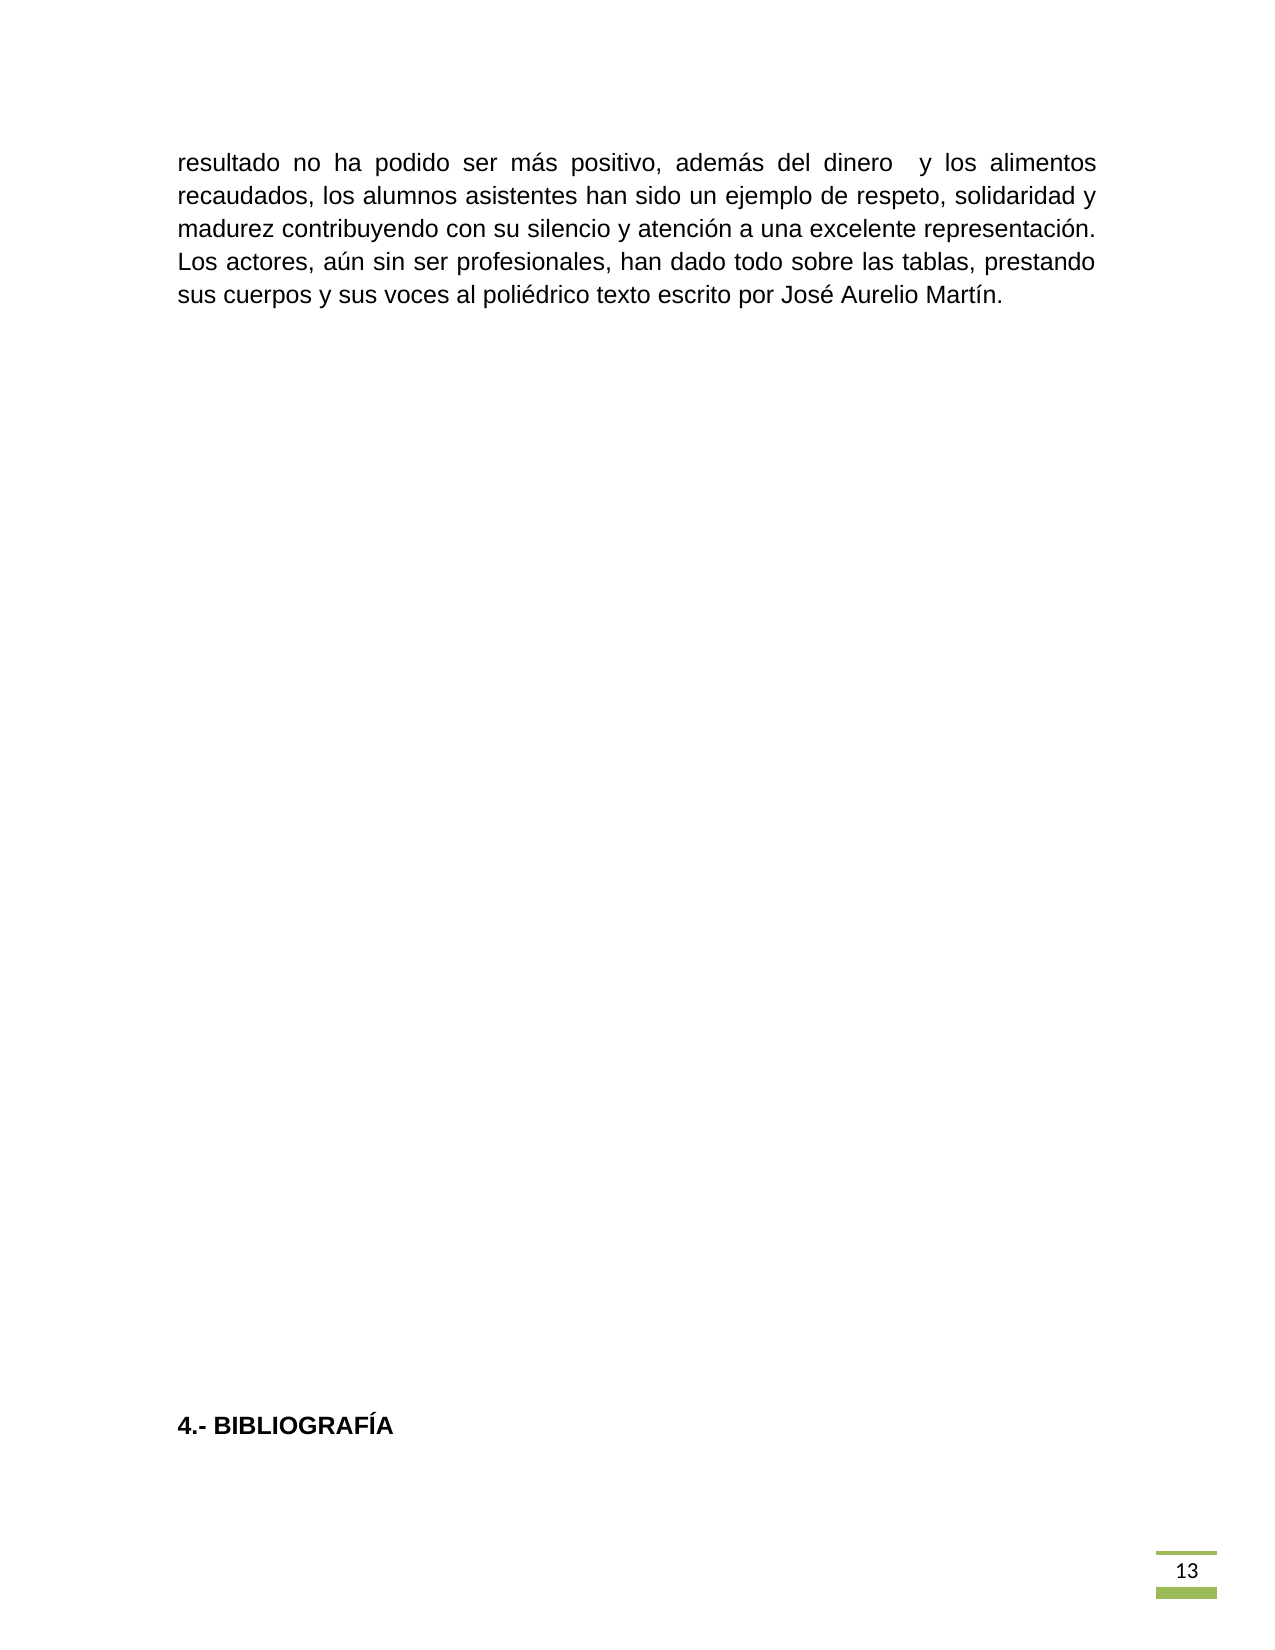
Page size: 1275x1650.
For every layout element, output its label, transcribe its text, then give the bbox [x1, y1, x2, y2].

text 4.- BIBLIOGRAFÍA [177, 1411, 1098, 1439]
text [177, 148, 1098, 308]
